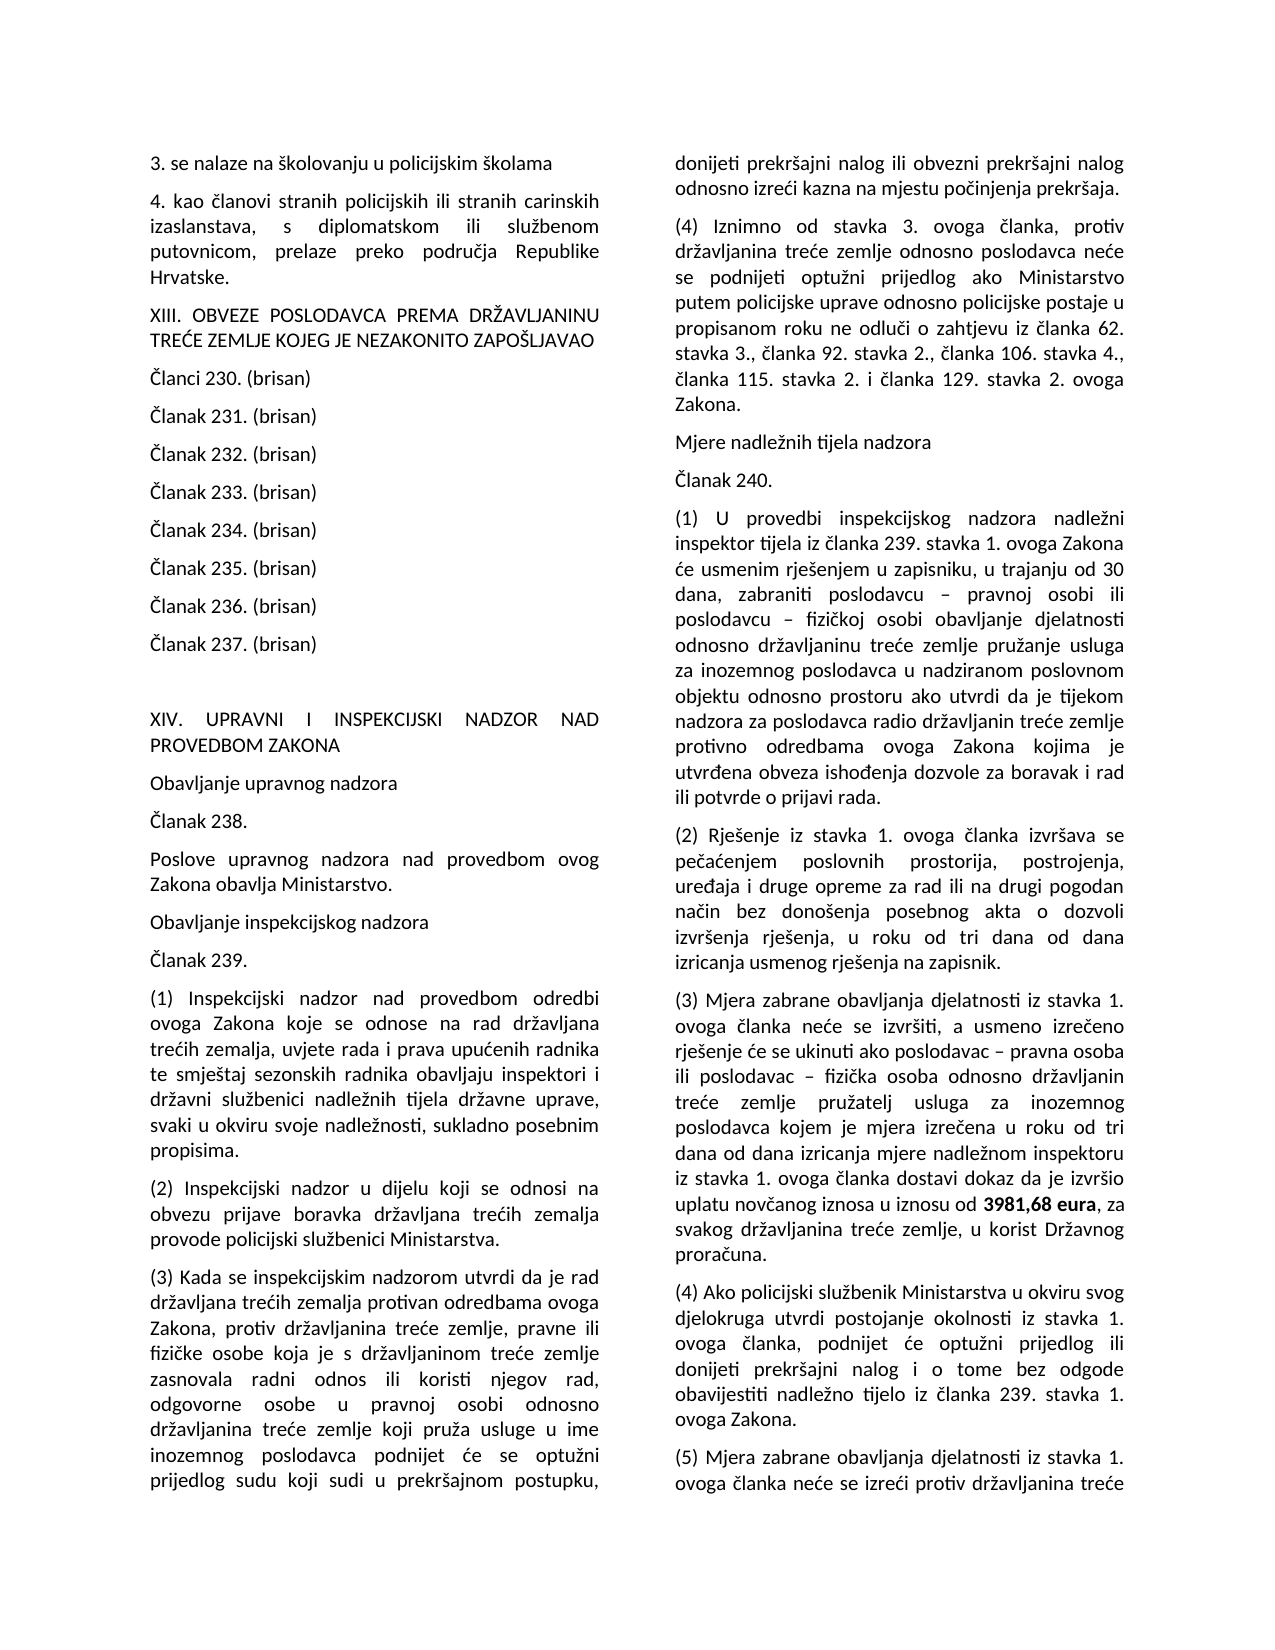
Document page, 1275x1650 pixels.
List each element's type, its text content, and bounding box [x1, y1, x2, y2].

text Članak 237. (brisan) [150, 631, 600, 656]
text Poslove upravnog nadzora nad provedbom ovog Zakona obavlja Ministarstvo. [150, 846, 600, 897]
text Članak 234. (brisan) [150, 517, 600, 542]
text (2) Inspekcijski nadzor u dijelu koji se odnosi na obvezu prijave boravka državljana trećih zemalja provode policijski službenici Ministarstva. [150, 1175, 600, 1252]
text Članak 233. (brisan) [150, 479, 600, 504]
text Članak 231. (brisan) [150, 403, 600, 429]
text (3) Kada se inspekcijskim nadzorom utvrdi da je rad državljana trećih zemalja protivan odredbama ovoga Zakona, protiv državljanina treće zemlje, pravne ili fizičke osobe koja je s državljaninom treće zemlje zasnovala radni odnos ili koristi njegov rad, odgovorne osobe u pravnoj osobi odnosno državljanina treće zemlje koji pruža usluge u ime inozemnog poslodavca podnijet će se optužni prijedlog sudu koji sudi u prekršajnom postupku, donijeti prekršajni nalog ili obvezni prekršajni nalog odnosno izreći kazna na mjestu počinjenja prekršaja. [150, 1264, 600, 1493]
text Obavljanje inspekcijskog nadzora [150, 909, 600, 934]
text 4. kao članovi stranih policijskih ili stranih carinskih izaslanstava, s diplomatskom ili službenom putovnicom, prelaze preko područja Republike Hrvatske. [150, 188, 600, 289]
text Članak 238. [150, 808, 600, 833]
text Obavljanje upravnog nadzora [150, 770, 600, 795]
text Članak 240. [675, 467, 1125, 492]
text Mjere nadležnih tijela nadzora [675, 429, 1125, 454]
text (4) Ako policijski službenik Ministarstva u okviru svog djelokruga utvrdi postojanje okolnosti iz stavka 1. ovoga članka, podnijet će optužni prijedlog ili donijeti prekršajni nalog i o tome bez odgode obavijestiti nadležno tijelo iz članka 239. stavka 1. ovoga Zakona. [675, 1279, 1125, 1432]
text 3. se nalaze na školovanju u policijskim školama [150, 150, 600, 175]
text Članak 232. (brisan) [150, 441, 600, 467]
text Članak 235. (brisan) [150, 555, 600, 580]
text Članci 230. (brisan) [150, 365, 600, 391]
text Članak 239. [150, 947, 600, 972]
text Članak 236. (brisan) [150, 593, 600, 618]
text (4) Iznimno od stavka 3. ovoga članka, protiv državljanina treće zemlje odnosno poslodavca neće se podnijeti optužni prijedlog ako Ministarstvo putem policijske uprave odnosno policijske postaje u propisanom roku ne odluči o zahtjevu iz članka 62. stavka 3., članka 92. stavka 2., članka 106. stavka 4., članka 115. stavka 2. i članka 129. stavka 2. ovoga Zakona. [675, 213, 1125, 417]
text (1) U provedbi inspekcijskog nadzora nadležni inspektor tijela iz članka 239. stavka 1. ovoga Zakona će usmenim rješenjem u zapisniku, u trajanju od 30 dana, zabraniti poslodavcu – pravnoj osobi ili poslodavcu – fizičkoj osobi obavljanje djelatnosti odnosno državljaninu treće zemlje pružanje usluga za inozemnog poslodavca u nadziranom poslovnom objektu odnosno prostoru ako utvrdi da je tijekom nadzora za poslodavca radio državljanin treće zemlje protivno odredbama ovoga Zakona kojima je utvrđena obveza ishođenja dozvole za boravak i rad ili potvrde o prijavi rada. [675, 505, 1125, 810]
text (2) Rješenje iz stavka 1. ovoga članka izvršava se pečaćenjem poslovnih prostorija, postrojenja, uređaja i druge opreme za rad ili na drugi pogodan način bez donošenja posebnog akta o dozvoli izvršenja rješenja, u roku od tri dana od dana izricanja usmenog rješenja na zapisnik. [675, 822, 1125, 975]
text XIII. OBVEZE POSLODAVCA PREMA DRŽAVLJANINU TREĆE ZEMLJE KOJEG JE NEZAKONITO ZAPOŠLJAVAO [150, 302, 600, 353]
text XIV. UPRAVNI I INSPEKCIJSKI NADZOR NAD PROVEDBOM ZAKONA [150, 707, 600, 757]
text (1) Inspekcijski nadzor nad provedbom odredbi ovoga Zakona koje se odnose na rad državljana trećih zemalja, uvjete rada i prava upućenih radnika te smještaj sezonskih radnika obavljaju inspektori i državni službenici nadležnih tijela državne uprave, svaki u okviru svoje nadležnosti, sukladno posebnim propisima. [150, 985, 600, 1163]
text (3) Mjera zabrane obavljanja djelatnosti iz stavka 1. ovoga članka neće se izvršiti, a usmeno izrečeno rješenje će se ukinuti ako poslodavac – pravna osoba ili poslodavac – fizička osoba odnosno državljanin treće zemlje pružatelj usluga za inozemnog poslodavca kojem je mjera izrečena u roku od tri dana od dana izricanja mjere nadležnom inspektoru iz stavka 1. ovoga članka dostavi dokaz da je izvršio uplatu novčanog iznosa u iznosu od 3981,68 eura, za svakog državljanina treće zemlje, u korist Državnog proračuna. [675, 987, 1125, 1267]
